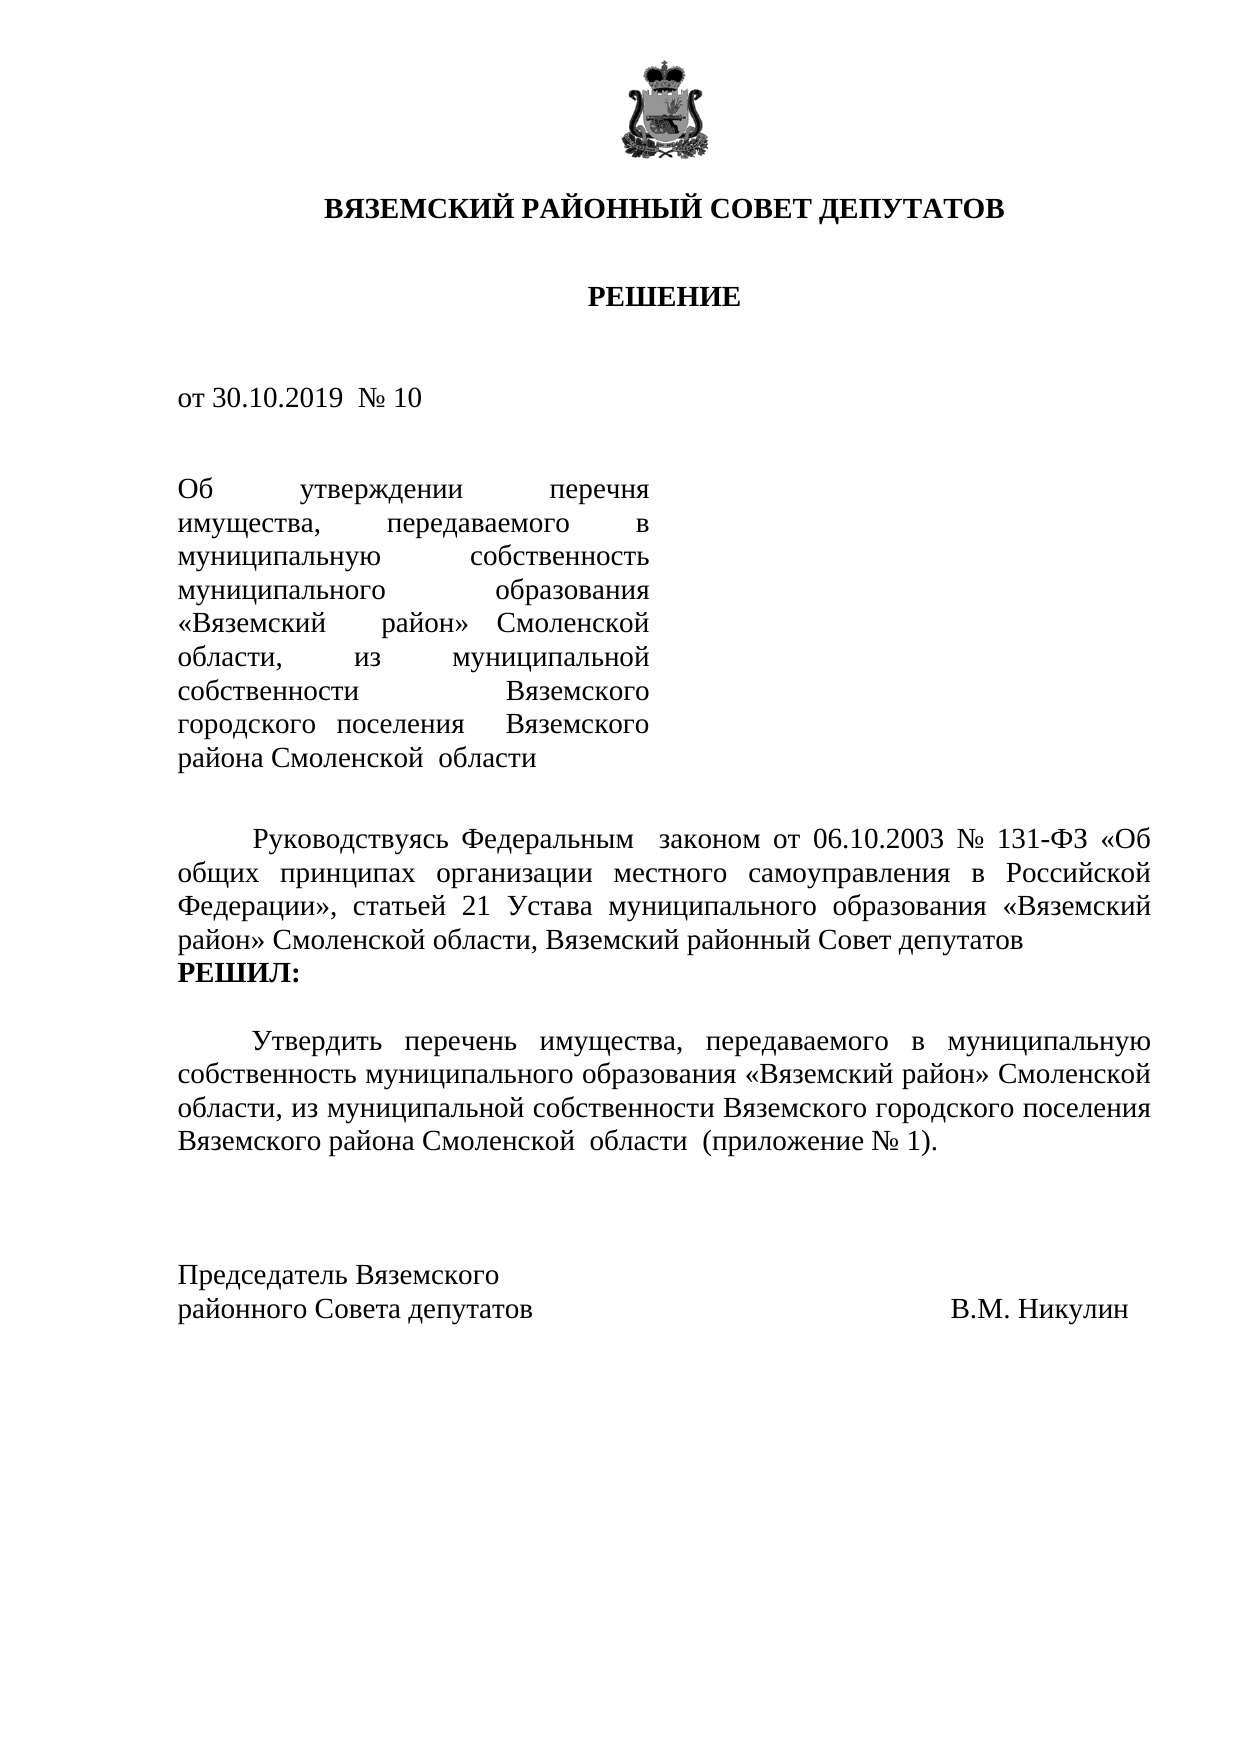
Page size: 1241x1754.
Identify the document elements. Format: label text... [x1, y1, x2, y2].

picture [620, 59, 709, 159]
text ВЯЗЕМСКИЙ РАЙОННЫЙ СОВЕТ ДЕПУТАТОВ [177, 192, 1152, 225]
text от 30.10.2019 № 10 [177, 380, 1152, 414]
text Утвердить перечень имущества, передаваемого в муниципальную собственность муниципального образования «Вяземский район» Смоленской области, из муниципальной собственности Вяземского городского поселения Вяземского района Смоленской области (приложение № 1). [177, 1023, 1152, 1157]
text Руководствуясь Федеральным законом от 06.10.2003 № 131-ФЗ «Об общих принципах организации местного самоуправления в Российской Федерации», статьей 21 Устава муниципального образования «Вяземский район» Смоленской области, Вяземский районный Совет депутатов [177, 821, 1152, 956]
text районного Совета депутатов В.М. Никулин [177, 1291, 1152, 1324]
text Председатель Вяземского [177, 1257, 1152, 1291]
text Об утверждении перечня имущества, передаваемого в муниципальную собственность муниципального образования «Вяземский район» Смоленской области, из муниципальной собственности Вяземского городского поселения Вяземского района Смоленской области [177, 471, 650, 773]
subtitle РЕШЕНИЕ [177, 279, 1152, 313]
text РЕШИЛ: [177, 956, 1152, 989]
